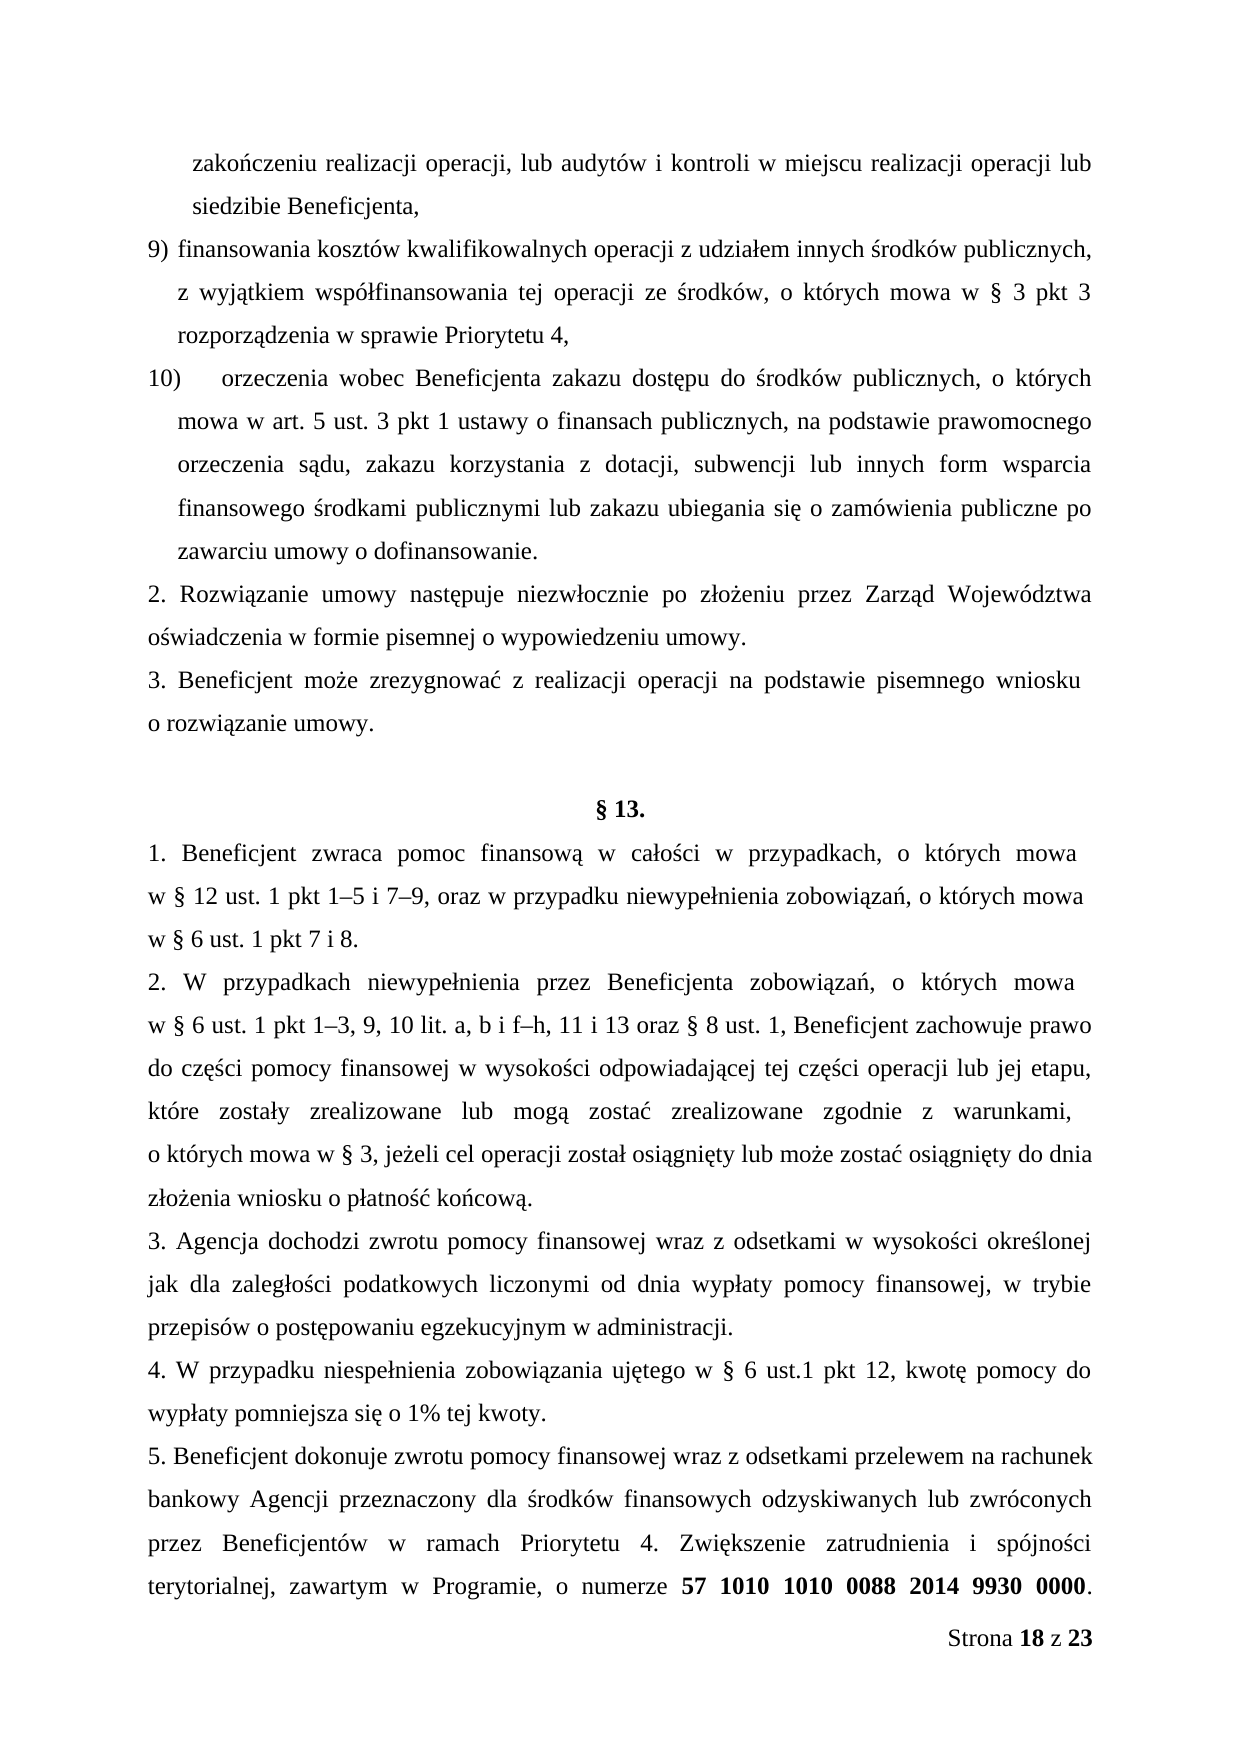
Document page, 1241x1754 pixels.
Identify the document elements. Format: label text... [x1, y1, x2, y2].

list orzeczenia wobec Beneficjenta zakazu dostępu do środków publicznych, o których mowa w art. 5 ust. 3 pkt 1 ustawy o finansach publicznych, na podstawie prawomocnego orzeczenia sądu, zakazu korzystania z dotacji, subwencji lub innych form wsparcia finansowego środkami publicznymi lub zakazu ubiegania się o zamówienia publiczne po zawarciu umowy o dofinansowanie. [148, 363, 1093, 564]
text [148, 1441, 1093, 1599]
text 1. Beneficjent zwraca pomoc finansową w całości w przypadkach, o których mowa w § 12 ust. 1 pkt 1–5 i 7–9, oraz w przypadku niewypełnienia zobowiązań, o których mowa w § 6 ust. 1 pkt 7 i 8. [148, 838, 1093, 953]
list finansowania kosztów kwalifikowalnych operacji z udziałem innych środków publicznych, z wyjątkiem współfinansowania tej operacji ze środków, o których mowa w § 3 pkt 3 rozporządzenia w sprawie Priorytetu 4, [148, 234, 1093, 349]
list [148, 148, 1093, 219]
text 4. W przypadku niespełnienia zobowiązania ujętego w § 6 ust.1 pkt 12, kwotę pomocy do wypłaty pomniejsza się o 1% tej kwoty. [148, 1355, 1093, 1427]
text 2. W przypadkach niewypełnienia przez Beneficjenta zobowiązań, o których mowa w § 6 ust. 1 pkt 1–3, 9, 10 lit. a, b i f–h, 11 i 13 oraz § 8 ust. 1, Beneficjent zachowuje prawo do części pomocy finansowej w wysokości odpowiadającej tej części operacji lub jej etapu, które zostały zrealizowane lub mogą zostać zrealizowane zgodnie z warunkami, o których mowa w § 3, jeżeli cel operacji został osiągnięty lub może zostać osiągnięty do dnia złożenia wniosku o płatność końcową. [148, 967, 1093, 1211]
text § 13. [148, 794, 1093, 823]
text 3. Agencja dochodzi zwrotu pomocy finansowej wraz z odsetkami w wysokości określonej jak dla zaległości podatkowych liczonymi od dnia wypłaty pomocy finansowej, w trybie przepisów o postępowaniu egzekucyjnym w administracji. [148, 1226, 1093, 1341]
text 2. Rozwiązanie umowy następuje niezwłocznie po złożeniu przez Zarząd Województwa oświadczenia w formie pisemnej o wypowiedzeniu umowy. [148, 579, 1093, 651]
text 3. Beneficjent może zrezygnować z realizacji operacji na podstawie pisemnego wniosku o rozwiązanie umowy. [148, 665, 1093, 737]
